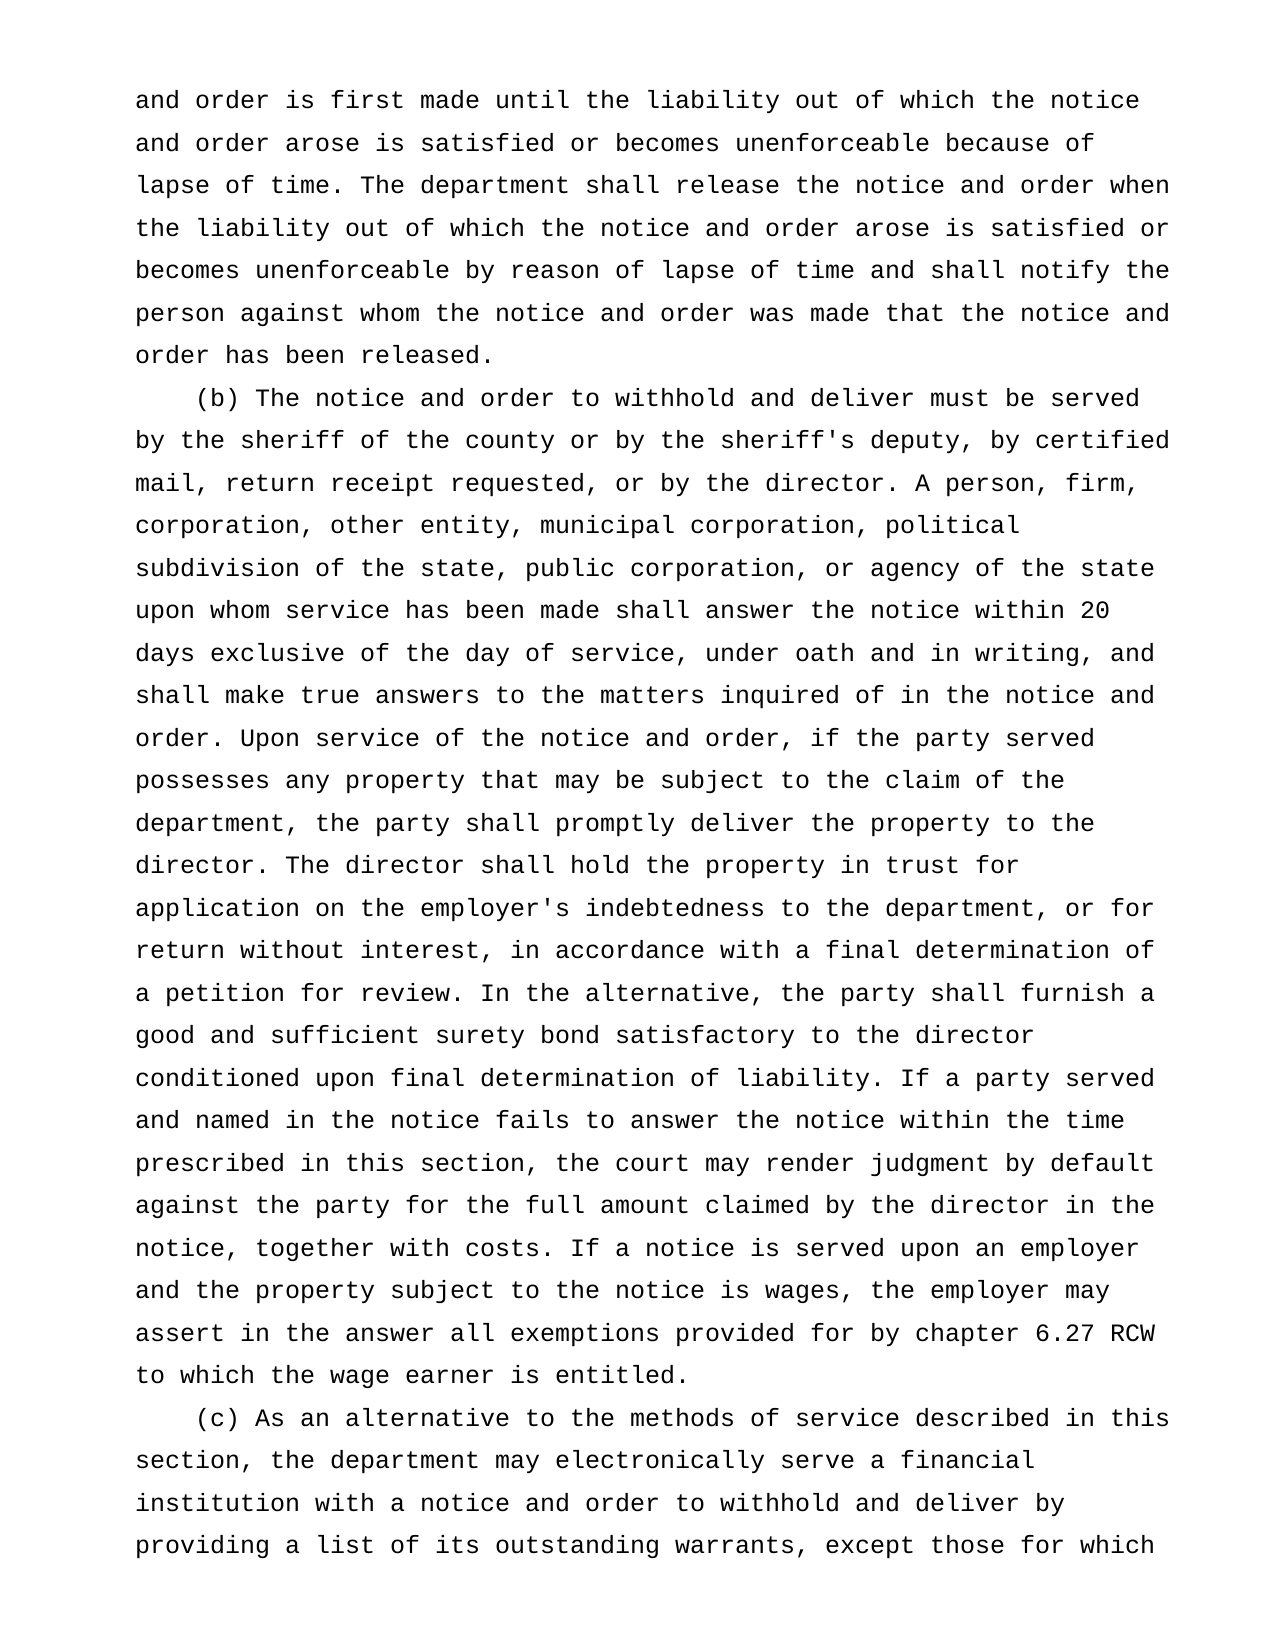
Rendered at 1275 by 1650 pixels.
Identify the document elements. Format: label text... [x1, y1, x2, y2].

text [135, 75, 1170, 372]
text (b) The notice and order to withhold and deliver must be served by the sheriff of the county or by the sheriff's deputy, by certified mail, return receipt requested, or by the director. A person, firm, corporation, other entity, municipal corporation, political subdivision of the state, public corporation, or agency of the state upon whom service has been made shall answer the notice within 20 days exclusive of the day of service, under oath and in writing, and shall make true answers to the matters inquired of in the notice and order. Upon service of the notice and order, if the party served possesses any property that may be subject to the claim of the department, the party shall promptly deliver the property to the director. The director shall hold the property in trust for application on the employer's indebtedness to the department, or for return without interest, in accordance with a final determination of a petition for review. In the alternative, the party shall furnish a good and sufficient surety bond satisfactory to the director conditioned upon final determination of liability. If a party served and named in the notice fails to answer the notice within the time prescribed in this section, the court may render judgment by default against the party for the full amount claimed by the director in the notice, together with costs. If a notice is served upon an employer and the property subject to the notice is wages, the employer may assert in the answer all exemptions provided for by chapter 6.27 RCW to which the wage earner is entitled. [135, 372, 1170, 1392]
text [135, 1392, 1170, 1562]
